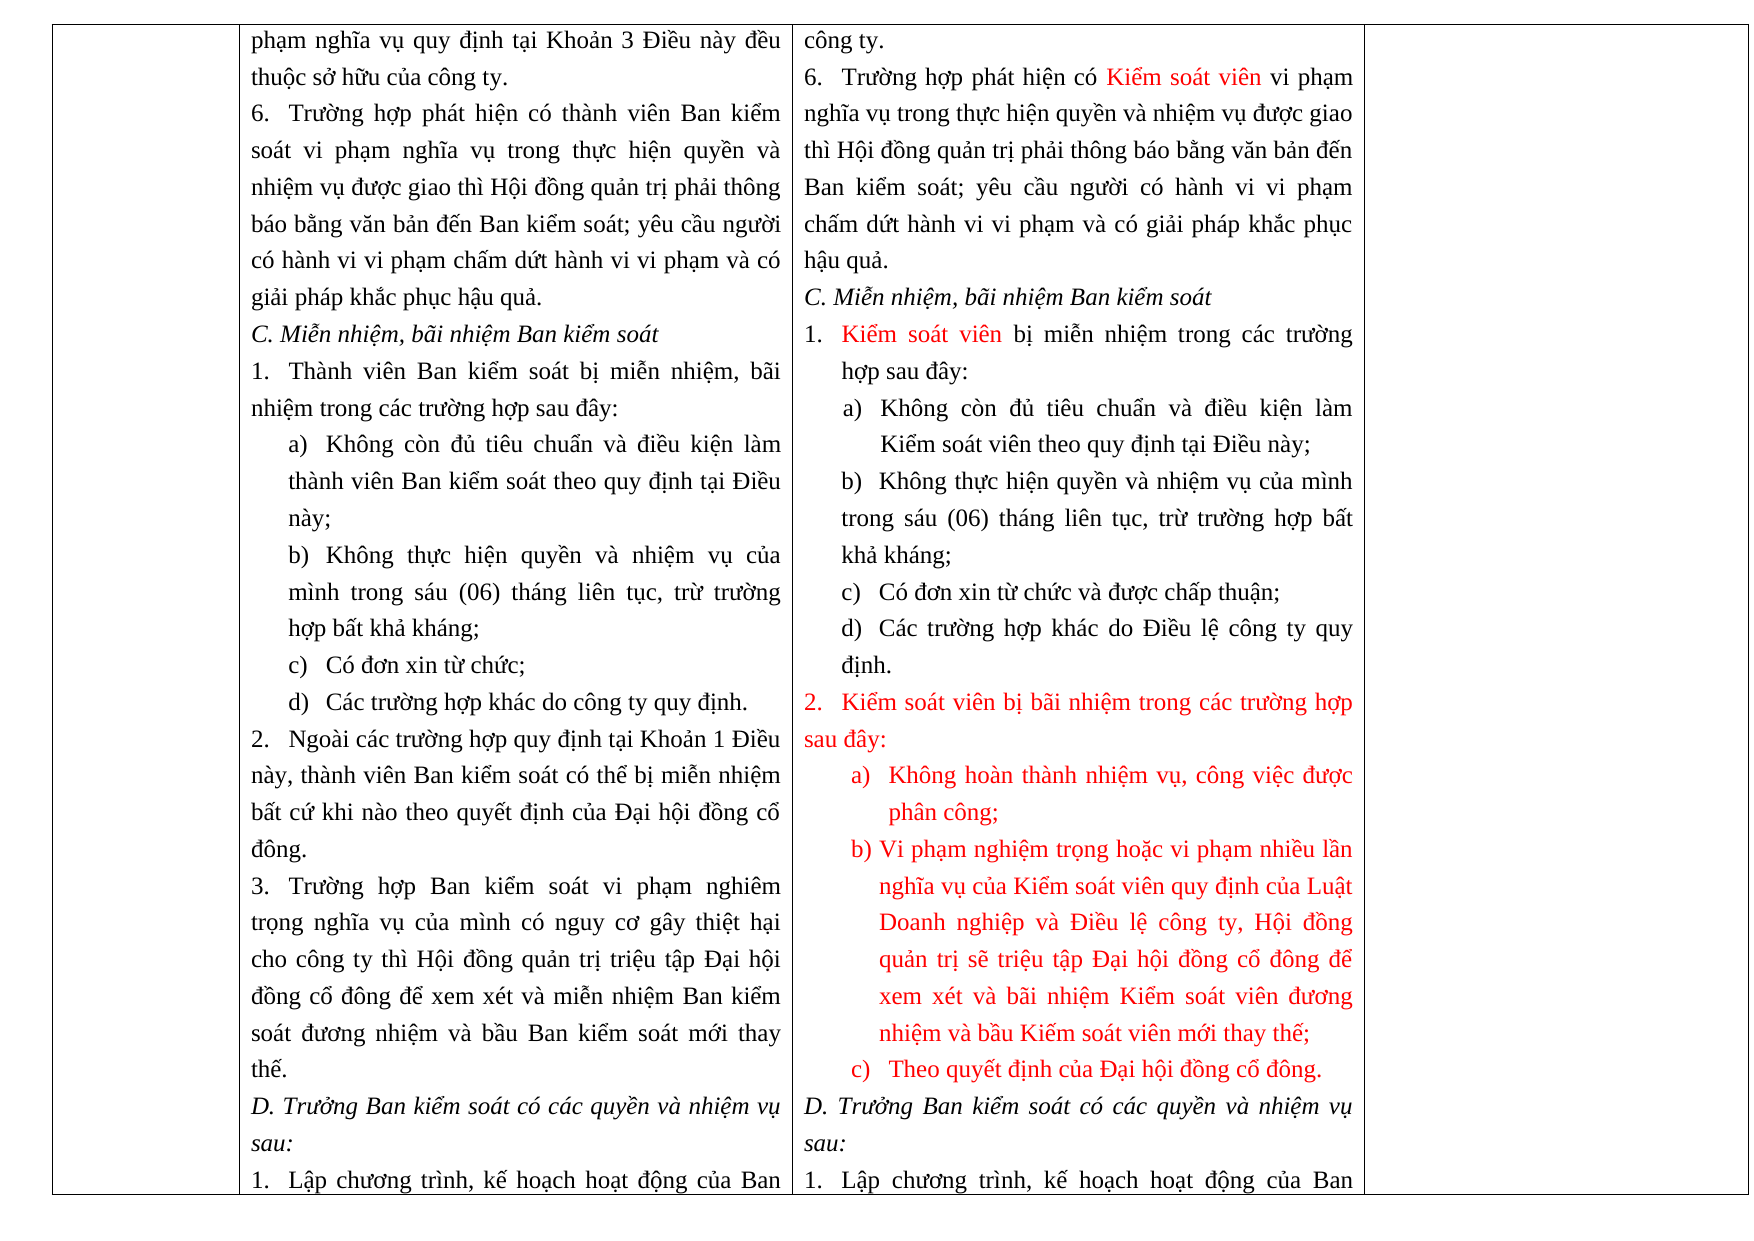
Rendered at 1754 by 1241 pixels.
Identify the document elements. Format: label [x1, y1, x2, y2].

table_cell [240, 25, 792, 1194]
table_cell [793, 25, 1364, 1194]
table_cell [1365, 25, 1748, 1194]
table_cell [53, 25, 239, 1194]
